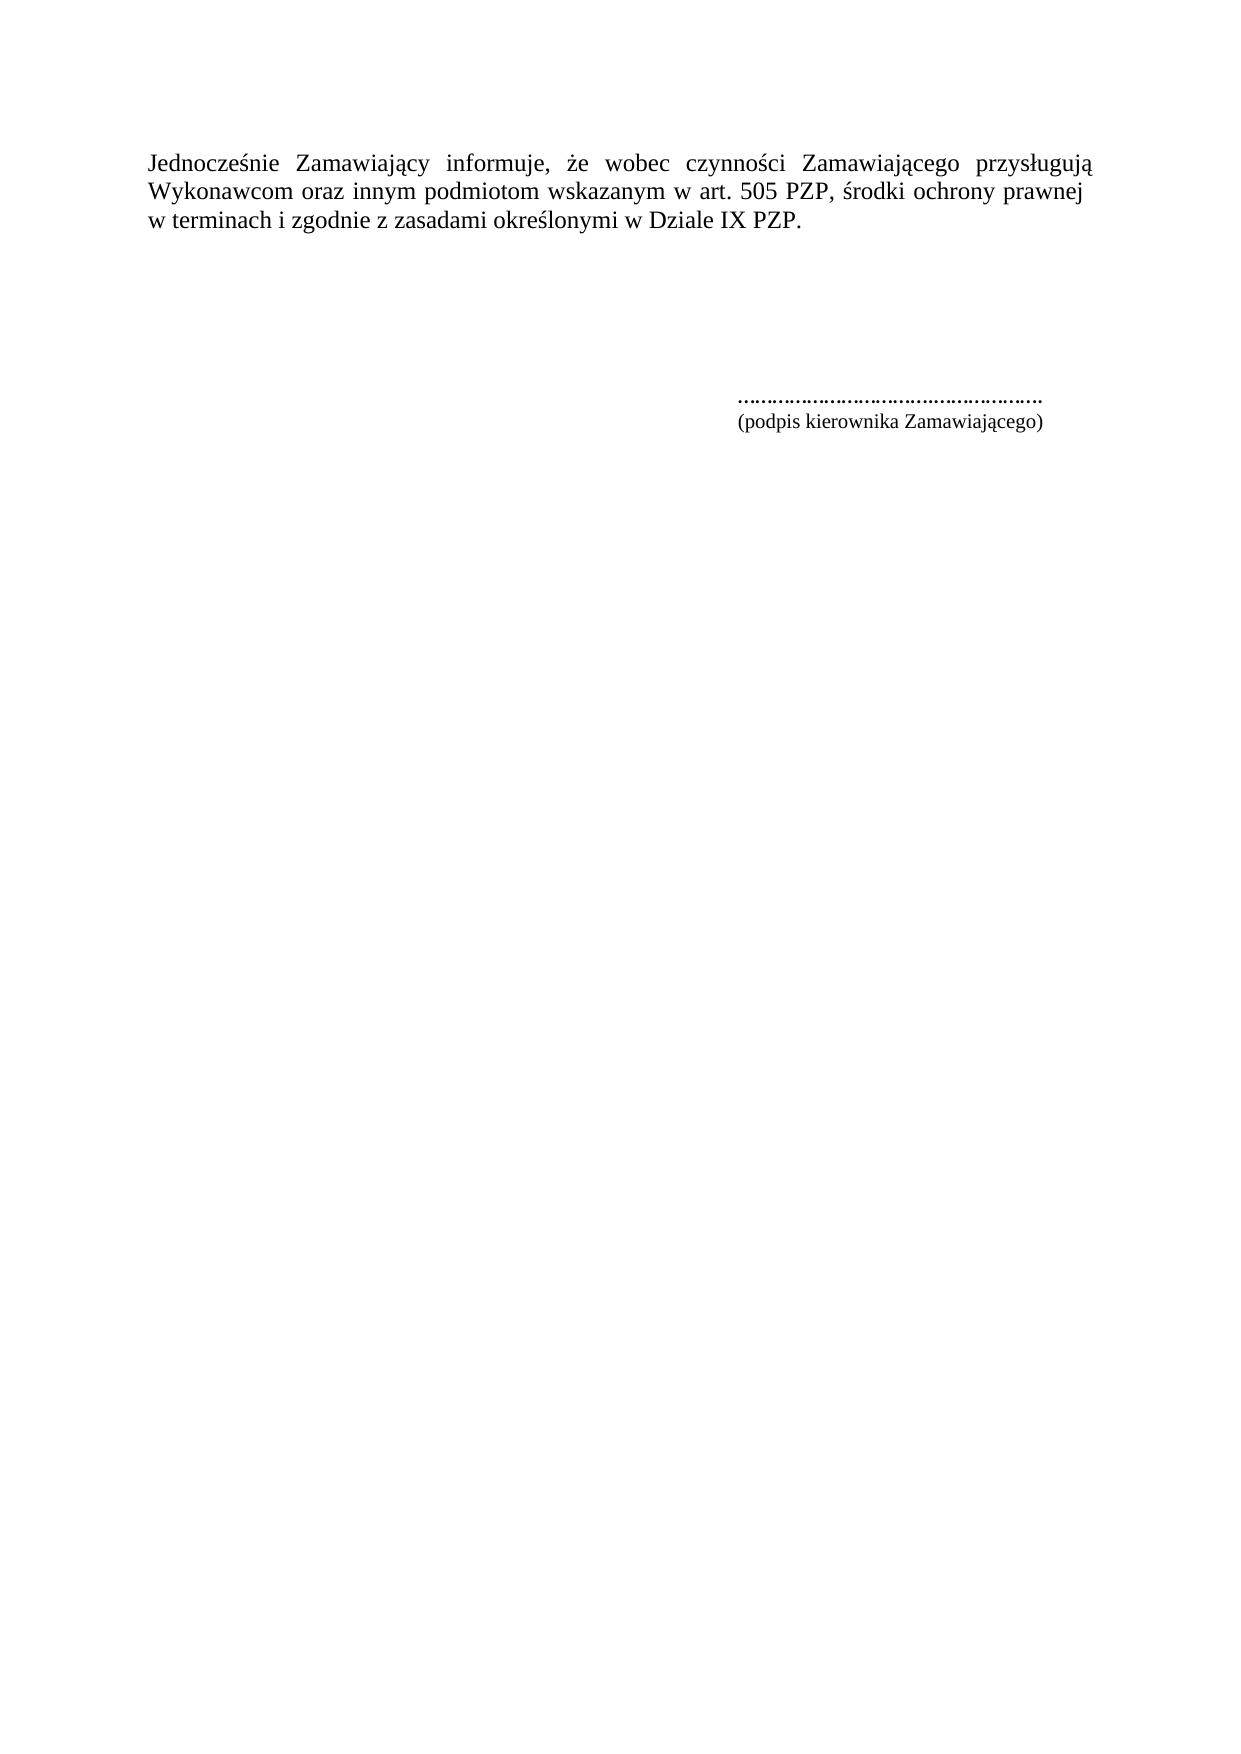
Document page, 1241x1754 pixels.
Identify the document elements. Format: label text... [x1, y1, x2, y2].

text (podpis kierownika Zamawiającego) [738, 409, 1093, 433]
text …………………………….………………. [738, 379, 1093, 409]
text Jednocześnie Zamawiający informuje, że wobec czynności Zamawiającego przysługują Wykonawcom oraz innym podmiotom wskazanym w art. 505 PZP, środki ochrony prawnej w terminach i zgodnie z zasadami określonymi w Dziale IX PZP. [148, 148, 1093, 234]
